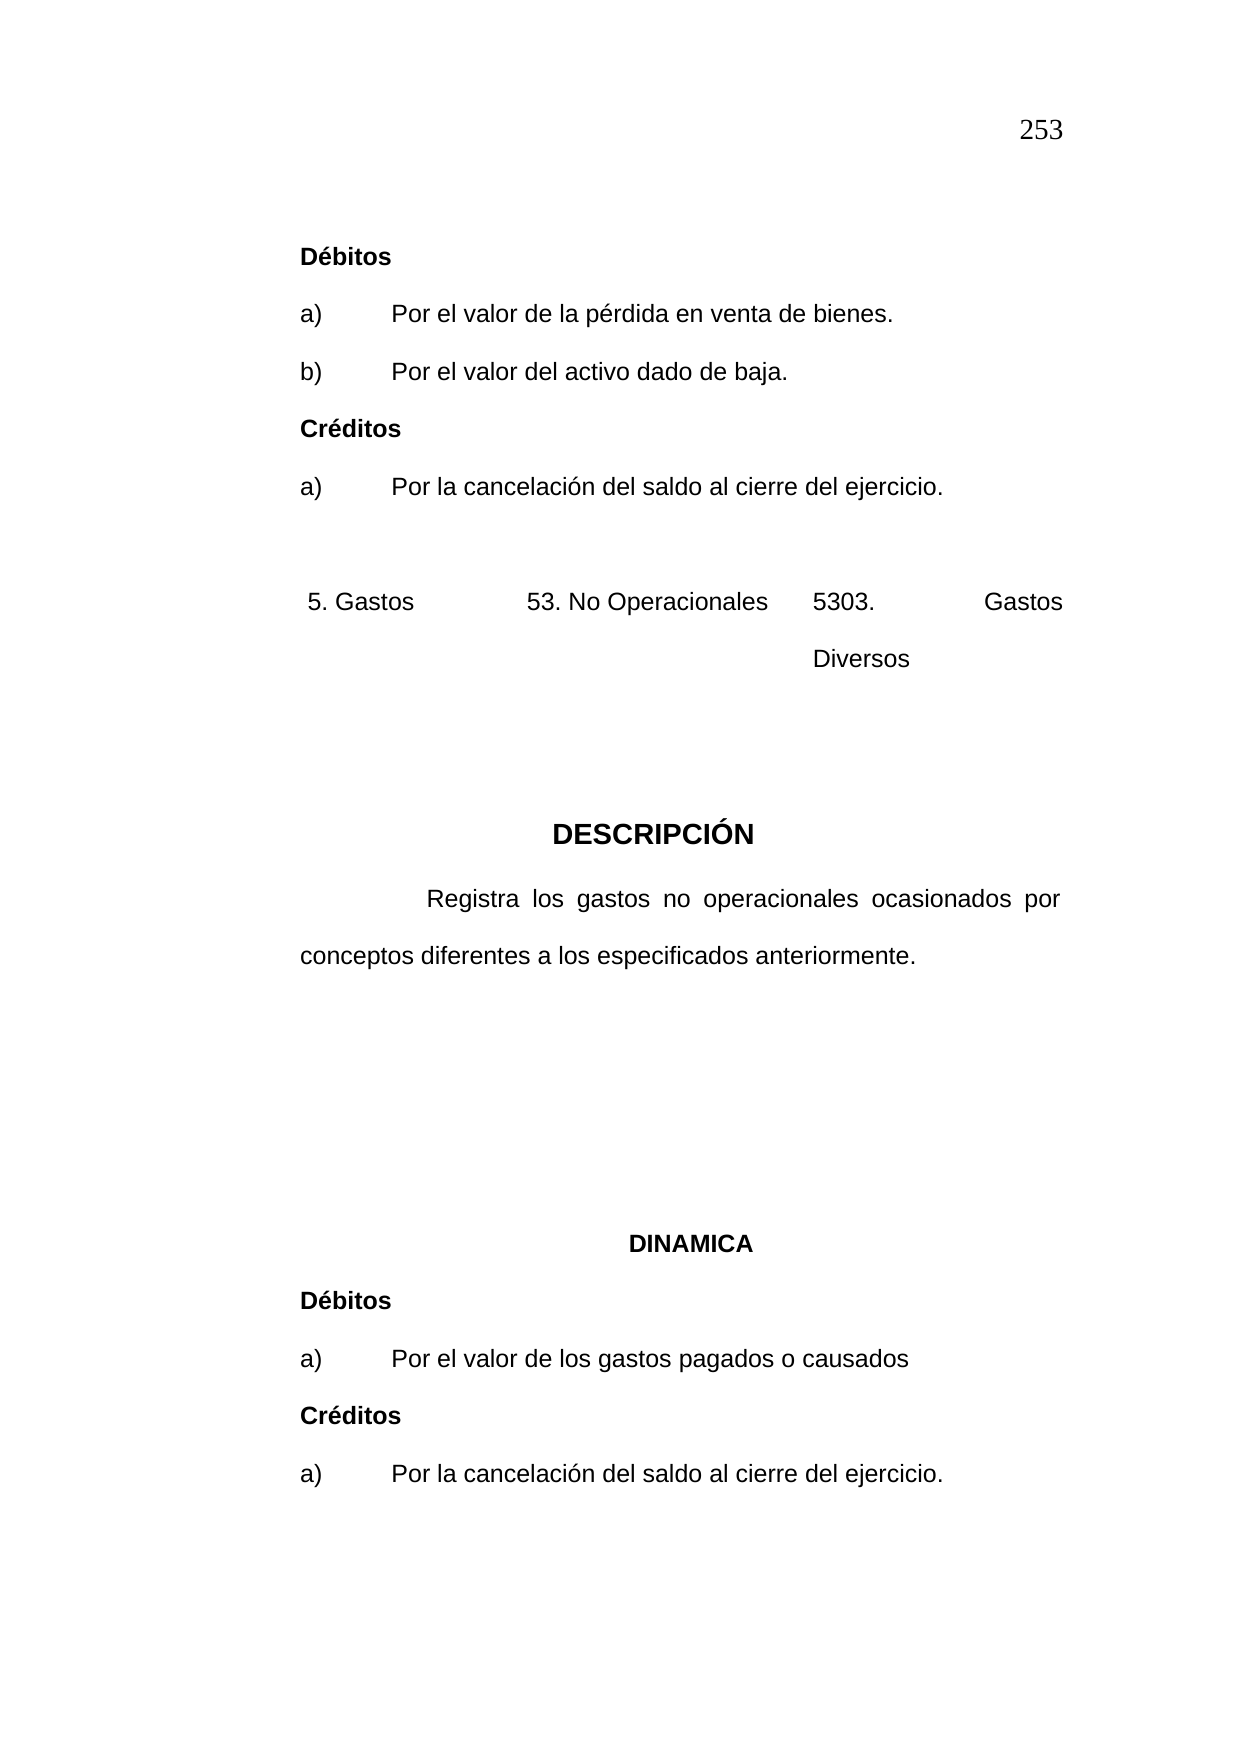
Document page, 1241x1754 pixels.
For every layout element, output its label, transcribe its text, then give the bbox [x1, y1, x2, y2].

subtitle Créditos [300, 414, 1063, 443]
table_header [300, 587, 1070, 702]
text Registra los gastos no operacionales ocasionados por conceptos diferentes a los especificados anteriormente. [300, 884, 1063, 970]
subtitle Débitos [300, 146, 1063, 271]
list Por el valor del activo dado de baja. [300, 357, 1063, 386]
list Por el valor de la pérdida en venta de bienes. [300, 299, 1063, 328]
list Por la cancelación del saldo al cierre del ejercicio. [300, 472, 1063, 501]
text DINAMICA [244, 1229, 1063, 1258]
list Por la cancelación del saldo al cierre del ejercicio. [300, 1459, 1063, 1488]
subtitle Créditos [300, 1401, 1063, 1430]
subtitle DESCRIPCIÓN [244, 817, 1063, 850]
subtitle Débitos [300, 1286, 1063, 1315]
list Por el valor de los gastos pagados o causados [300, 1344, 1063, 1373]
